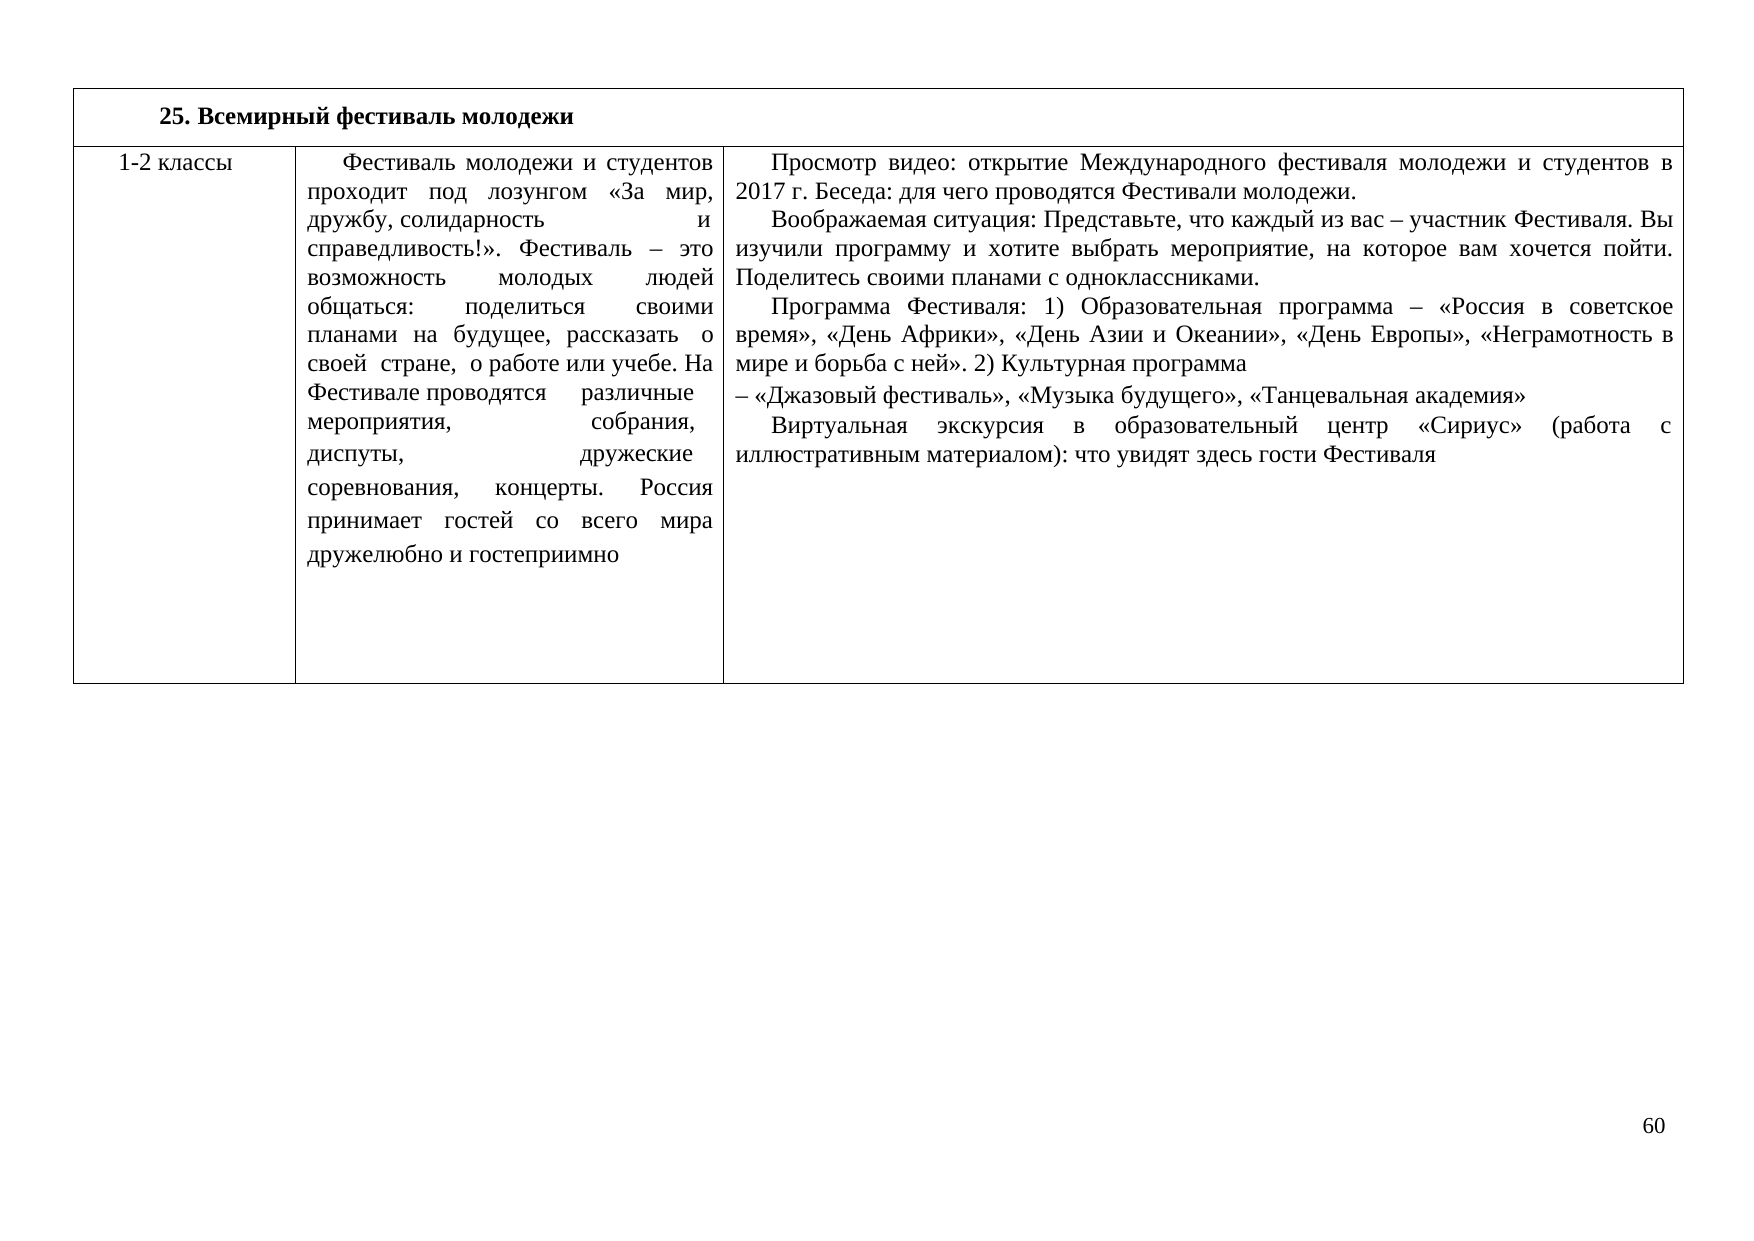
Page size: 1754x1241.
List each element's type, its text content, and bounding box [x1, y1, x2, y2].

table_cell Фестиваль молодежи и студентов проходит под лозунгом «За мир, дружбу, солидарность и справедливость!». Фестиваль – это возможность молодых людей общаться: поделиться своими планами на будущее, рассказать о своей стране, о работе или учебе. На Фестивале проводятся различные мероприятия, собрания, диспуты, дружеские соревнования, концерты. Россия принимает гостей со всего мира дружелюбно и гостеприимно [296, 147, 723, 683]
table_cell Просмотр видео: открытие Международного фестиваля молодежи и студентов в 2017 г. Беседа: для чего проводятся Фестивали молодежи. Воображаемая ситуация: Представьте, что каждый из вас – участник Фестиваля. Вы изучили программу и хотите выбрать мероприятие, на которое вам хочется пойти. Поделитесь своими планами с одноклассниками. Программа Фестиваля: 1) Образовательная программа – «Россия в советское время», «День Африки», «День Азии и Океании», «День Европы», «Неграмотность в мире и борьба с ней». 2) Культурная программа – «Джазовый фестиваль», «Музыка будущего», «Танцевальная академия» Виртуальная экскурсия в образовательный центр «Сириус» (работа с иллюстративным материалом): что увидят здесь гости Фестиваля [724, 147, 1683, 683]
table_cell 1-2 классы [74, 147, 295, 683]
table_header 25. Всемирный фестиваль молодежи [74, 89, 1683, 146]
